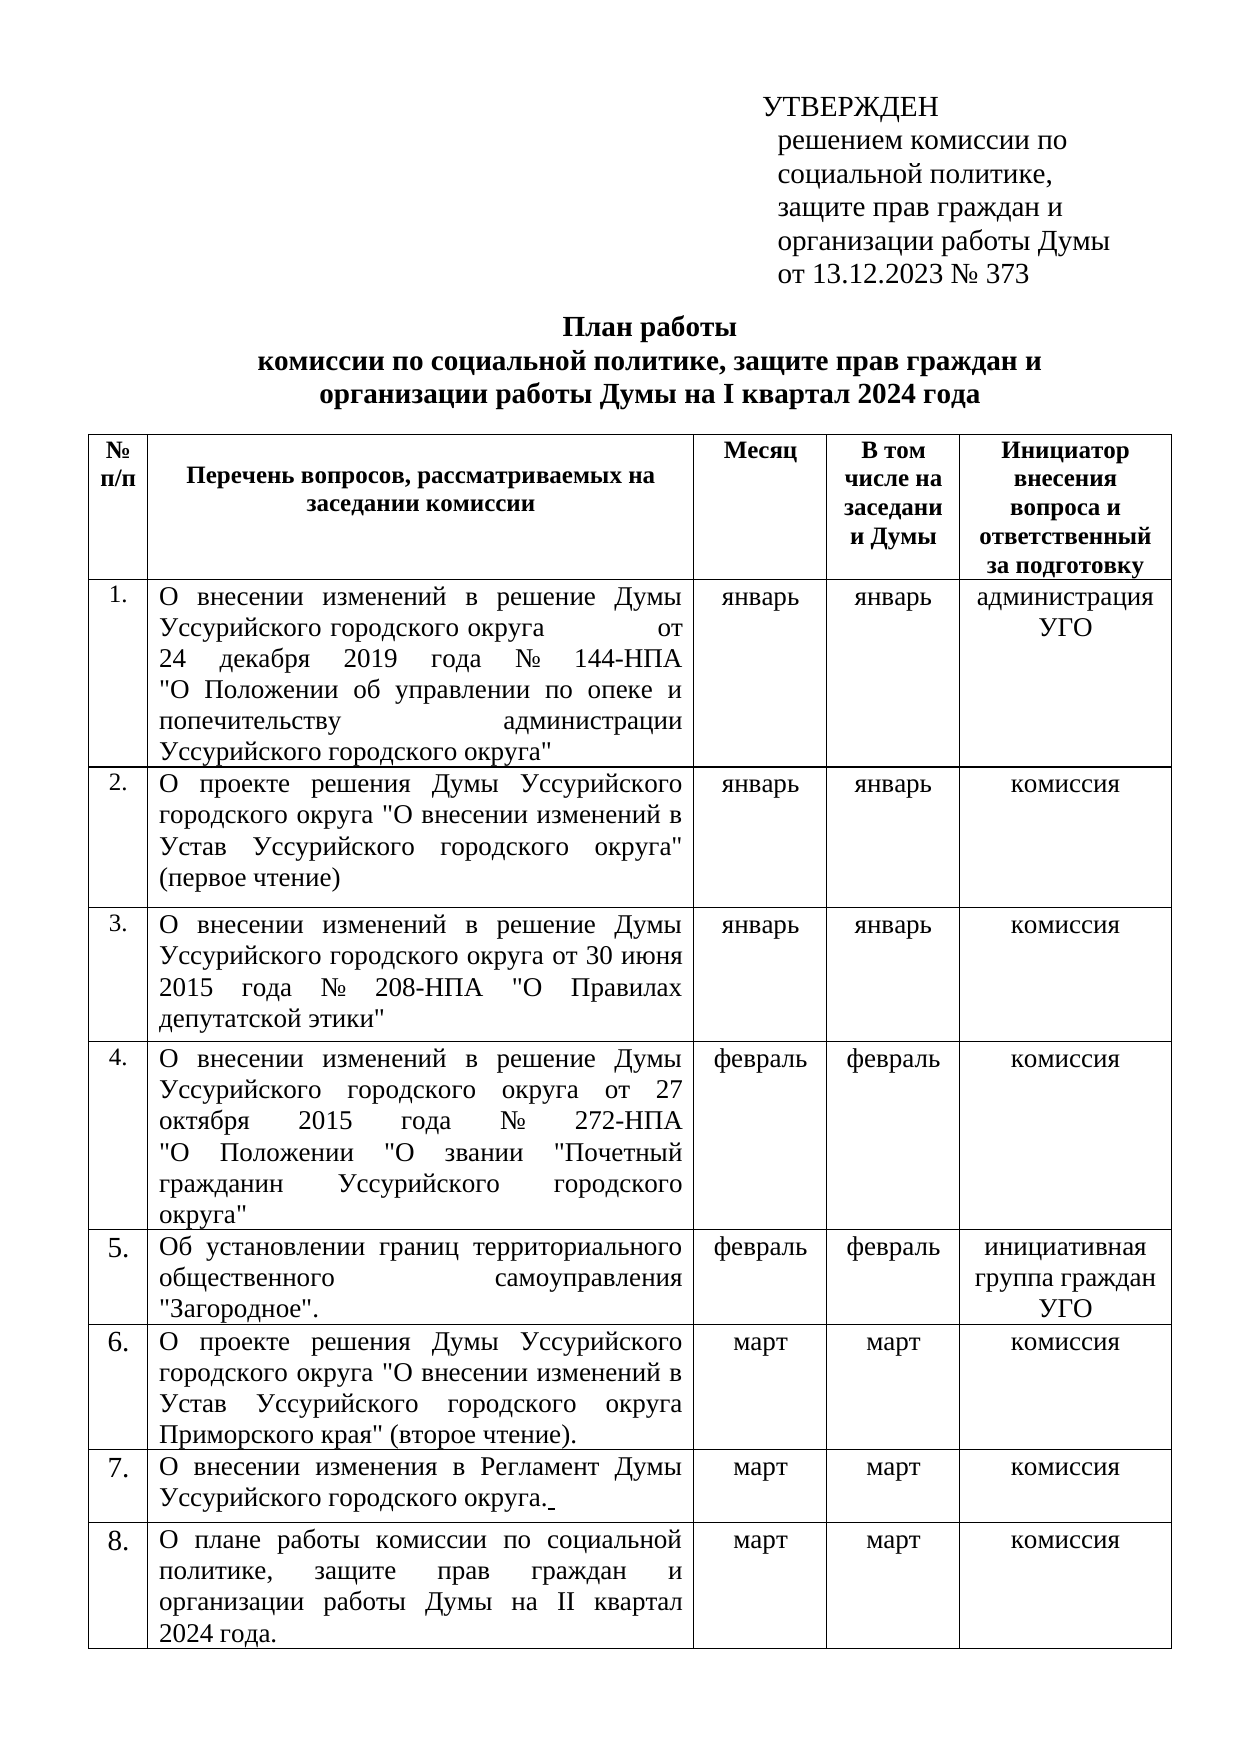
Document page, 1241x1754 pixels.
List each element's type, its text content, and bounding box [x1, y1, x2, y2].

table_cell 2. [89, 768, 147, 907]
table_cell комиссия [960, 1450, 1171, 1522]
table_header № п/п [89, 435, 147, 578]
table_cell 7. [89, 1450, 147, 1522]
text комиссии по социальной политике, защите прав граждан и организации работы Думы на I квартал 2024 года [177, 343, 1122, 410]
table_cell О внесении изменений в решение Думы Уссурийского городского округа от 30 июня 2015 года № 208-НПА "О Правилах депутатской этики" [148, 908, 693, 1041]
table_cell февраль [827, 1042, 959, 1229]
table_cell О проекте решения Думы Уссурийского городского округа "О внесении изменений в Устав Уссурийского городского округа Приморского края" (второе чтение). [148, 1325, 693, 1449]
table_cell 5. [89, 1230, 147, 1323]
table_cell О плане работы комиссии по социальной политике, защите прав граждан и организации работы Думы на II квартал 2024 года. [148, 1523, 693, 1648]
table_cell инициативная группа граждан УГО [960, 1230, 1171, 1323]
table_cell март [694, 1325, 826, 1449]
table_cell комиссия [960, 1523, 1171, 1648]
table_cell январь [694, 768, 826, 907]
table_cell О внесении изменений в решение Думы Уссурийского городского округа от 24 декабря 2019 года № 144-НПА "О Положении об управлении по опеке и попечительству администрации Уссурийского городского округа" [148, 580, 693, 766]
table_cell 6. [89, 1325, 147, 1449]
table_cell март [827, 1325, 959, 1449]
table_cell комиссия [960, 1325, 1171, 1449]
table_header В том числе на заседании Думы [827, 435, 959, 578]
table_cell март [827, 1450, 959, 1522]
text решением комиссии по социальной политике, [777, 122, 1122, 189]
table_cell 3. [89, 908, 147, 1041]
table_cell 8. [89, 1523, 147, 1648]
table_cell февраль [694, 1230, 826, 1323]
table_cell О внесении изменения в Регламент Думы Уссурийского городского округа. [148, 1450, 693, 1522]
table_cell январь [827, 768, 959, 907]
table_cell февраль [694, 1042, 826, 1229]
table_header Инициатор внесения вопроса и ответственный за подготовку [960, 435, 1171, 578]
table_cell комиссия [960, 908, 1171, 1041]
table_cell комиссия [960, 768, 1171, 907]
table_cell февраль [827, 1230, 959, 1323]
table_cell март [694, 1523, 826, 1648]
table_cell март [827, 1523, 959, 1648]
table_cell январь [694, 908, 826, 1041]
text защите прав граждан и организации работы Думы [777, 189, 1122, 256]
table_cell О проекте решения Думы Уссурийского городского округа "О внесении изменений в Устав Уссурийского городского округа" (первое чтение) [148, 768, 693, 907]
text План работы [177, 309, 1122, 343]
table_cell О внесении изменений в решение Думы Уссурийского городского округа от 27 октября 2015 года № 272-НПА "О Положении "О звании "Почетный гражданин Уссурийского городского округа" [148, 1042, 693, 1229]
table_cell январь [694, 580, 826, 766]
table_cell комиссия [960, 1042, 1171, 1229]
table_cell 1. [89, 580, 147, 766]
table_cell Об установлении границ территориального общественного самоуправления "Загородное". [148, 1230, 693, 1323]
table_header Месяц [694, 435, 826, 578]
table_cell администрация УГО [960, 580, 1171, 766]
table_cell 4. [89, 1042, 147, 1229]
table_cell январь [827, 580, 959, 766]
text от 13.12.2023 № 373 [777, 256, 1122, 290]
table_header Перечень вопросов, рассматриваемых на заседании комиссии [148, 435, 693, 578]
text ПРО Утвержден [177, 89, 1122, 122]
table_cell январь [827, 908, 959, 1041]
table_cell март [694, 1450, 826, 1522]
